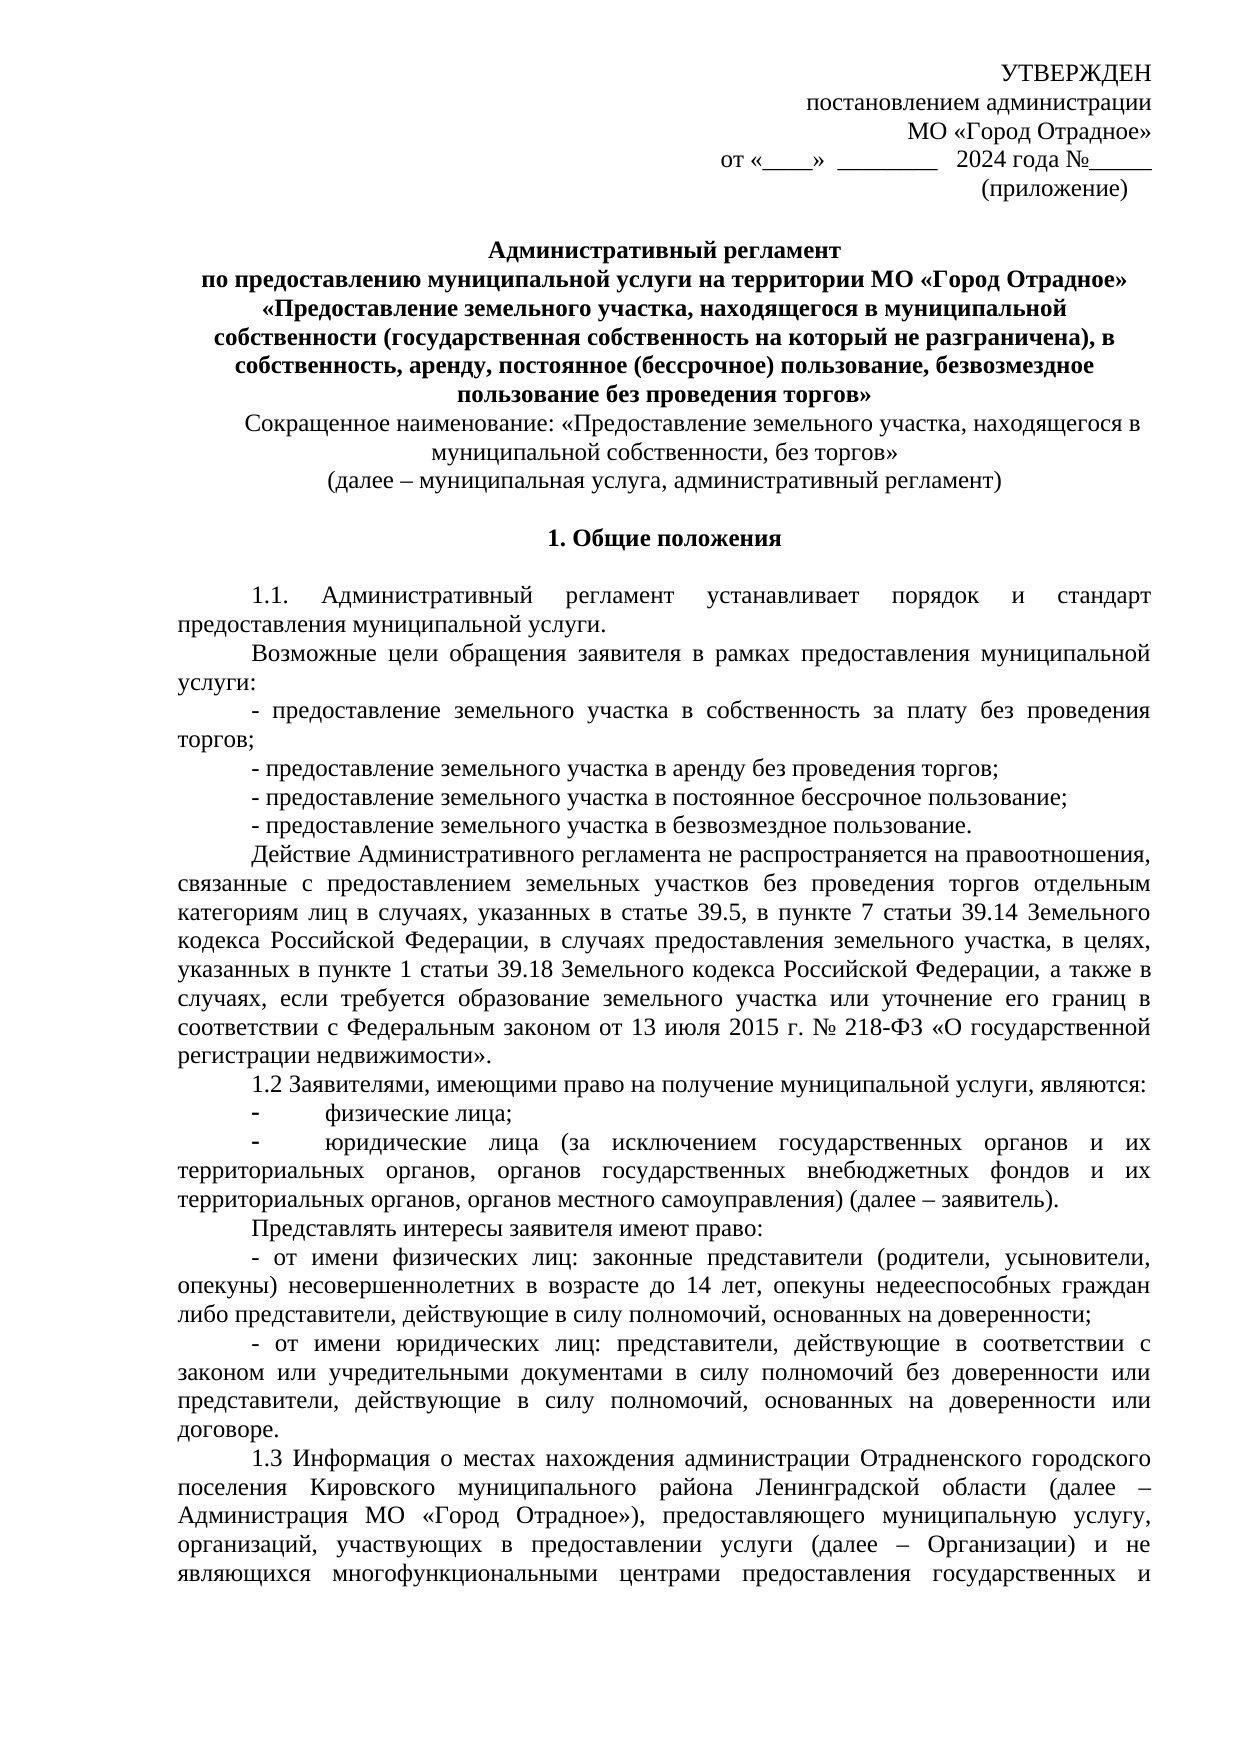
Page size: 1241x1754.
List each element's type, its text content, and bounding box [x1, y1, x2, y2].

text 1. Общие положения [177, 523, 1152, 552]
text Действие Административного регламента не распространяется на правоотношения, связанные с предоставлением земельных участков без проведения торгов отдельным категориям лиц в случаях, указанных в статье 39.5, в пункте 7 статьи 39.14 Земельного кодекса Российской Федерации, в случаях предоставления земельного участка, в целях, указанных в пункте 1 статьи 39.18 Земельного кодекса Российской Федерации, а также в случаях, если требуется образование земельного участка или уточнение его границ в соответствии с Федеральным законом от 13 июля 2015 г. № 218-ФЗ «О государственной регистрации недвижимости». [177, 839, 1152, 1069]
text (далее – муниципальная услуга, административный регламент) [177, 466, 1152, 494]
text Возможные цели обращения заявителя в рамках предоставления муниципальной услуги: [177, 638, 1152, 696]
text - предоставление земельного участка в постоянное бессрочное пользование; [177, 782, 1152, 811]
text 1.1. Административный регламент устанавливает порядок и стандарт предоставления муниципальной услуги. [177, 581, 1152, 638]
text от «____» ________ 2024 года №_____ [177, 144, 1152, 173]
list физические лица; [177, 1098, 1152, 1127]
text (приложение) [177, 173, 1152, 202]
text 1.2 Заявителями, имеющими право на получение муниципальной услуги, являются: [177, 1069, 1152, 1098]
text постановлением администрации [177, 87, 1152, 116]
text по предоставлению муниципальной услуги на территории МО «Город Отрадное» «Предоставление земельного участка, находящегося в муниципальной собственности (государственная собственность на который не разграничена), в собственность, аренду, постоянное (бессрочное) пользование, безвозмездное пользование без проведения торгов» [177, 264, 1152, 408]
text - от имени юридических лиц: представители, действующие в соответствии с законом или учредительными документами в силу полномочий без доверенности или представители, действующие в силу полномочий, основанных на доверенности или договоре. [177, 1328, 1152, 1443]
text - предоставление земельного участка в аренду без проведения торгов; [177, 753, 1152, 782]
text МО «Город Отрадное» [177, 116, 1152, 144]
text - предоставление земельного участка в собственность за плату без проведения торгов; [177, 696, 1152, 753]
text УТВЕРЖДЕН [177, 58, 1152, 87]
text Административный регламент [177, 236, 1152, 264]
text - от имени физических лиц: законные представители (родители, усыновители, опекуны) несовершеннолетних в возрасте до 14 лет, опекуны недееспособных граждан либо представители, действующие в силу полномочий, основанных на доверенности; [177, 1242, 1152, 1328]
text Представлять интересы заявителя имеют право: [177, 1213, 1152, 1242]
text - предоставление земельного участка в безвозмездное пользование. [177, 811, 1152, 839]
list юридические лица (за исключением государственных органов и их территориальных органов, органов государственных внебюджетных фондов и их территориальных органов, органов местного самоуправления) (далее – заявитель). [177, 1127, 1152, 1213]
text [177, 1443, 1152, 1587]
text Сокращенное наименование: «Предоставление земельного участка, находящегося в муниципальной собственности, без торгов» [177, 408, 1152, 466]
